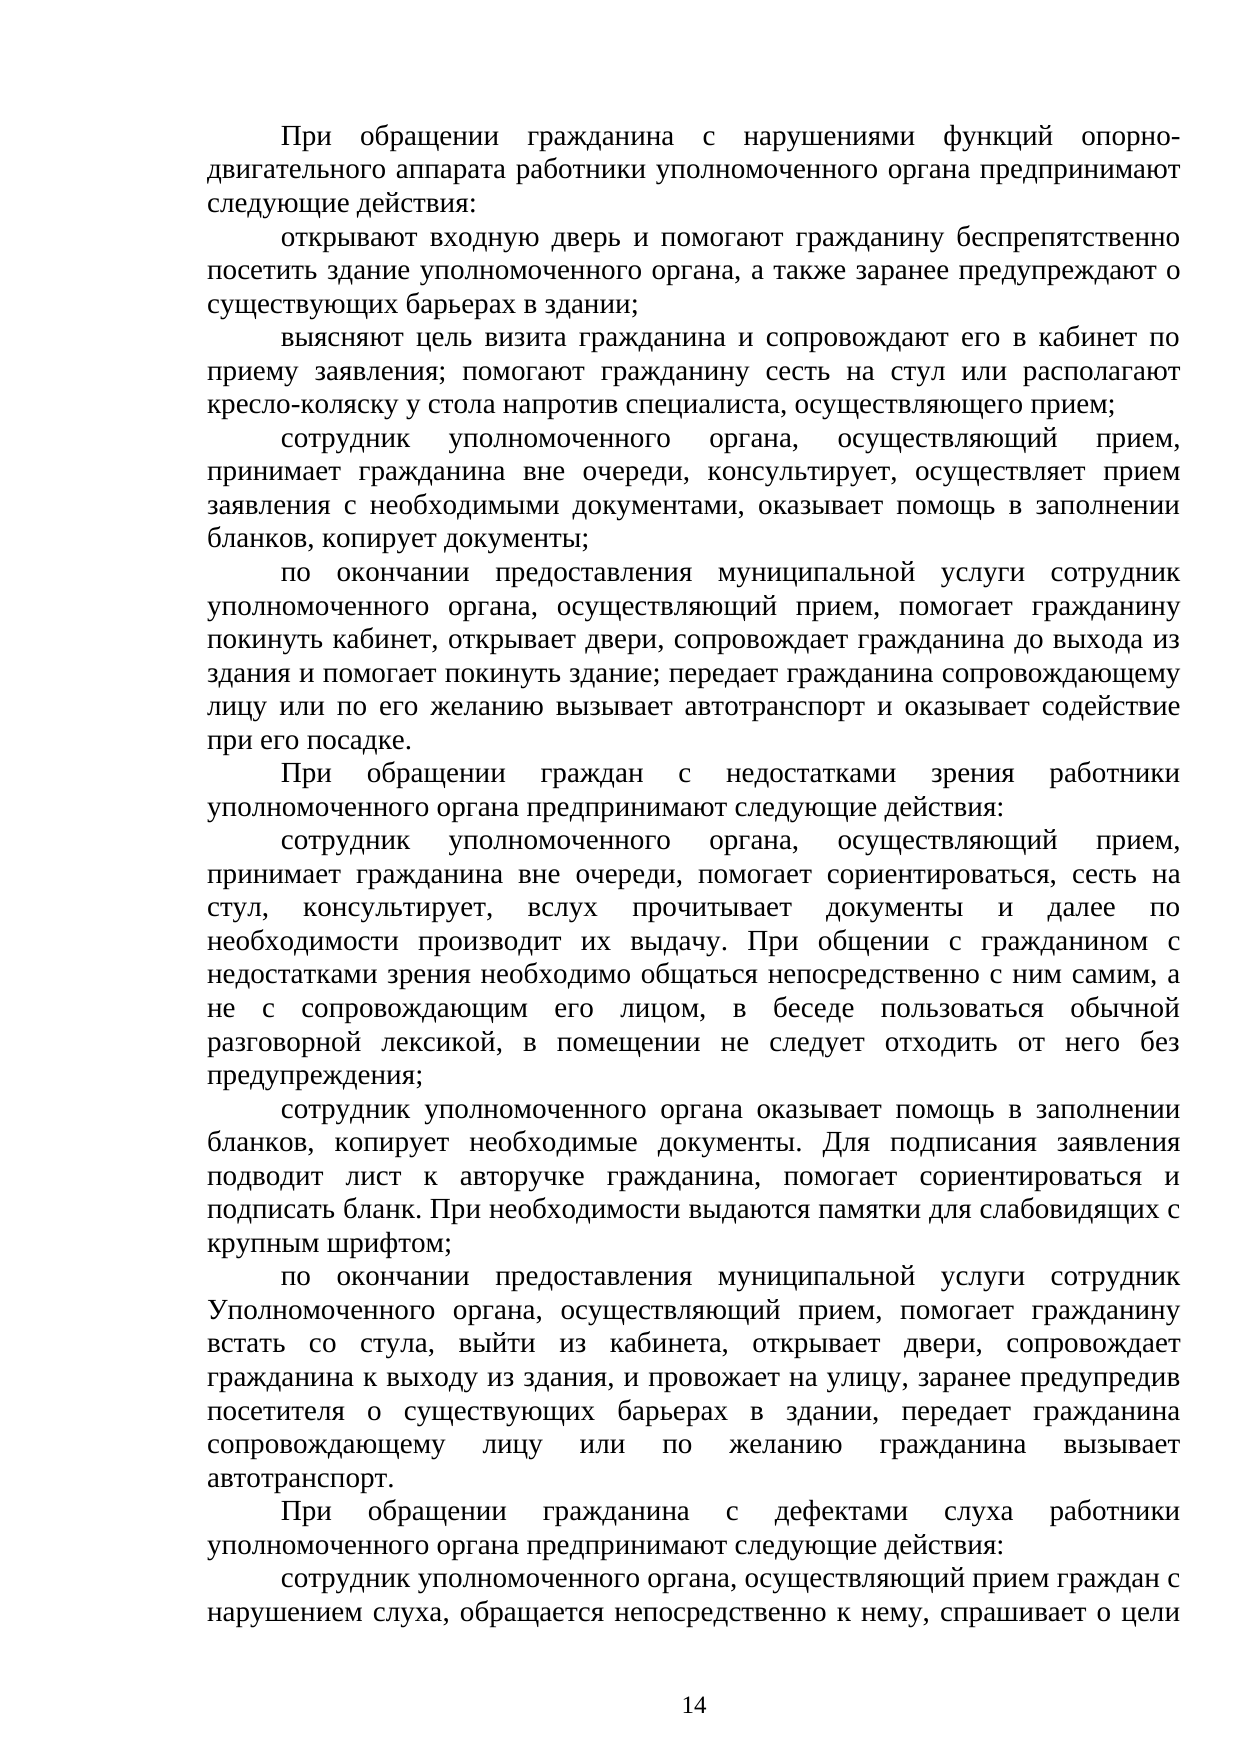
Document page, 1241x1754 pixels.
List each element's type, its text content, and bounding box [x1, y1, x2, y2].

text При обращении гражданина с нарушениями функций опорно-двигательного аппарата работники уполномоченного органа предпринимают следующие действия: [207, 118, 1181, 219]
text При обращении гражданина с дефектами слуха работники уполномоченного органа предпринимают следующие действия: [207, 1493, 1181, 1560]
text При обращении граждан с недостатками зрения работники уполномоченного органа предпринимают следующие действия: [207, 755, 1181, 822]
text сотрудник уполномоченного органа оказывает помощь в заполнении бланков, копирует необходимые документы. Для подписания заявления подводит лист к авторучке гражданина, помогает сориентироваться и подписать бланк. При необходимости выдаются памятки для слабовидящих с крупным шрифтом; [207, 1091, 1181, 1258]
text открывают входную дверь и помогают гражданину беспрепятственно посетить здание уполномоченного органа, а также заранее предупреждают о существующих барьерах в здании; [207, 219, 1181, 319]
text выясняют цель визита гражданина и сопровождают его в кабинет по приему заявления; помогают гражданину сесть на стул или располагают кресло-коляску у стола напротив специалиста, осуществляющего прием; [207, 319, 1181, 420]
text сотрудник уполномоченного органа, осуществляющий прием, принимает гражданина вне очереди, консультирует, осуществляет прием заявления с необходимыми документами, оказывает помощь в заполнении бланков, копирует документы; [207, 420, 1181, 554]
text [207, 1560, 1181, 1627]
text по окончании предоставления муниципальной услуги сотрудник Уполномоченного органа, осуществляющий прием, помогает гражданину встать со стула, выйти из кабинета, открывает двери, сопровождает гражданина к выходу из здания, и провожает на улицу, заранее предупредив посетителя о существующих барьерах в здании, передает гражданина сопровождающему лицу или по желанию гражданина вызывает автотранспорт. [207, 1258, 1181, 1493]
text по окончании предоставления муниципальной услуги сотрудник уполномоченного органа, осуществляющий прием, помогает гражданину покинуть кабинет, открывает двери, сопровождает гражданина до выхода из здания и помогает покинуть здание; передает гражданина сопровождающему лицу или по его желанию вызывает автотранспорт и оказывает содействие при его посадке. [207, 554, 1181, 755]
text сотрудник уполномоченного органа, осуществляющий прием, принимает гражданина вне очереди, помогает сориентироваться, сесть на стул, консультирует, вслух прочитывает документы и далее по необходимости производит их выдачу. При общении с гражданином с недостатками зрения необходимо общаться непосредственно с ним самим, а не с сопровождающим его лицом, в беседе пользоваться обычной разговорной лексикой, в помещении не следует отходить от него без предупреждения; [207, 822, 1181, 1091]
